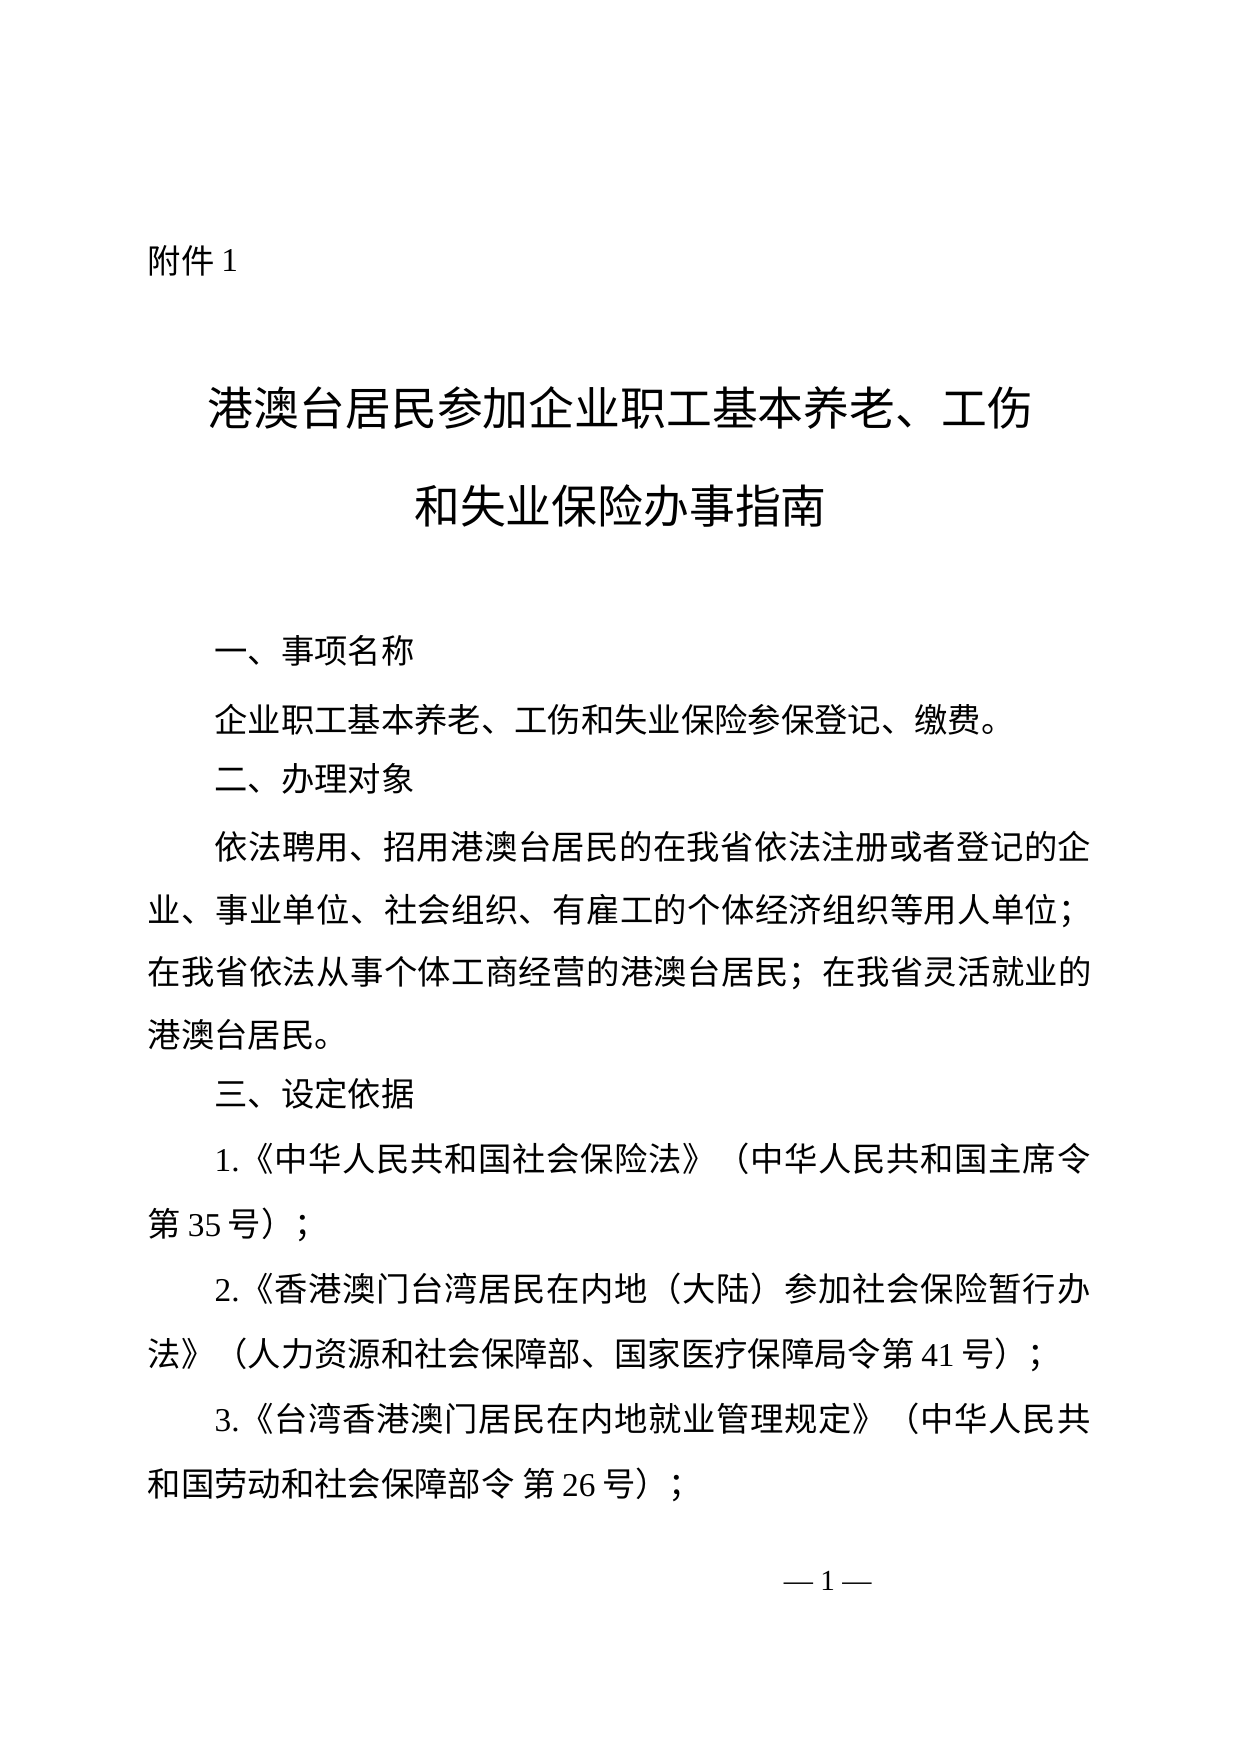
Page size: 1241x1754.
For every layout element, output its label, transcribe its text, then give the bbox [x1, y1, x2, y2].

text 三、设定依据 [148, 1059, 1093, 1124]
text 1.《中华人民共和国社会保险法》（中华人民共和国主席令第35号）； [148, 1124, 1093, 1254]
text 2.《香港澳门台湾居民在内地（大陆）参加社会保险暂行办法》（人力资源和社会保障部、国家医疗保障局令第41号）； [148, 1254, 1093, 1384]
text 一、事项名称 [148, 617, 1093, 682]
text 附件1 [148, 227, 1093, 292]
text 企业职工基本养老、工伤和失业保险参保登记、缴费。 [148, 682, 1093, 744]
text 港澳台居民参加企业职工基本养老、工伤 [148, 357, 1093, 454]
text 和失业保险办事指南 [148, 454, 1093, 552]
text 3.《台湾香港澳门居民在内地就业管理规定》（中华人民共和国劳动和社会保障部令 第26号）； [148, 1384, 1093, 1514]
text 二、办理对象 [148, 744, 1093, 809]
text 依法聘用、招用港澳台居民的在我省依法注册或者登记的企业、事业单位、社会组织、有雇工的个体经济组织等用人单位；在我省依法从事个体工商经营的港澳台居民；在我省灵活就业的港澳台居民。 [148, 809, 1093, 1059]
